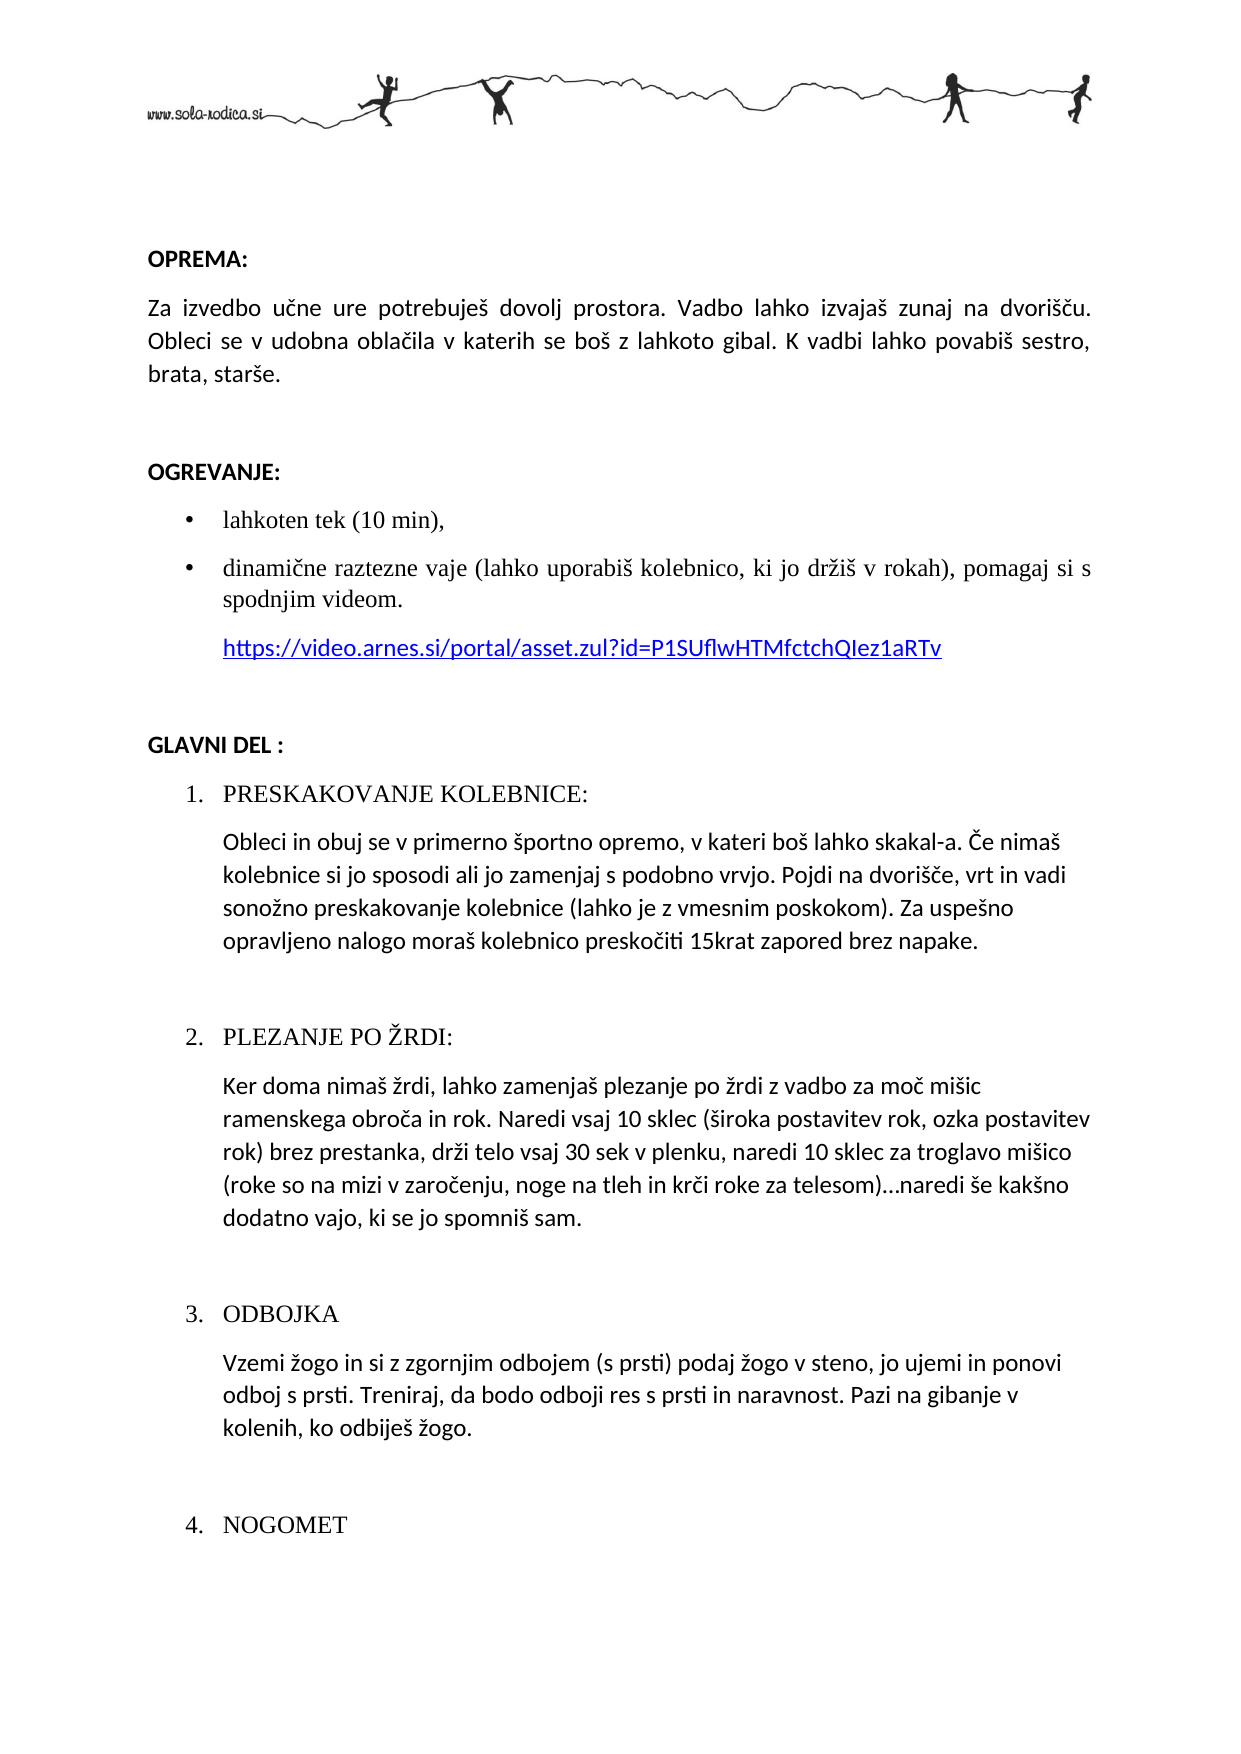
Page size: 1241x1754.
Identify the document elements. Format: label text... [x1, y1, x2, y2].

text OGREVANJE: [148, 456, 1093, 486]
text OPREMA: [148, 243, 1093, 273]
list https://video.arnes.si/portal/asset.zul?id=P1SUflwHTMfctchQIez1aRTv [223, 632, 1093, 662]
text Za izvedbo učne ure potrebuješ dovolj prostora. Vadbo lahko izvajaš zunaj na dvorišču. Obleci se v udobna oblačila v katerih se boš z lahkoto gibal. K vadbi lahko povabiš sestro, brata, starše. [148, 293, 1093, 389]
list ODBOJKA [185, 1299, 1093, 1328]
list Ker doma nimaš žrdi, lahko zamenjaš plezanje po žrdi z vadbo za moč mišic ramenskega obroča in rok. Naredi vsaj 10 sklec (široka postavitev rok, ozka postavitev rok) brez prestanka, drži telo vsaj 30 sek v plenku, naredi 10 sklec za troglavo mišico (roke so na mizi v zaročenju, noge na tleh in krči roke za telesom)…naredi še kakšno dodatno vajo, ki se jo spomniš sam. [223, 1070, 1093, 1232]
list dinamične raztezne vaje (lahko uporabiš kolebnico, ki jo držiš v rokah), pomagaj si s spodnjim videom. [185, 553, 1093, 613]
list NOGOMET [185, 1510, 1093, 1539]
list lahkoten tek (10 min), [185, 505, 1093, 534]
list PLEZANJE PO ŽRDI: [185, 1022, 1093, 1051]
list Vzemi žogo in si z zgornjim odbojem (s prsti) podaj žogo v steno, jo ujemi in ponovi odboj s prsti. Treniraj, da bodo odboji res s prsti in naravnost. Pazi na gibanje v kolenih, ko odbiješ žogo. [223, 1347, 1093, 1443]
list Obleci in obuj se v primerno športno opremo, v kateri boš lahko skakal-a. Če nimaš kolebnice si jo sposodi ali jo zamenjaj s podobno vrvjo. Pojdi na dvorišče, vrt in vadi sonožno preskakovanje kolebnice (lahko je z vmesnim poskokom). Za uspešno opravljeno nalogo moraš kolebnico preskočiti 15krat zapored brez napake. [223, 826, 1093, 956]
picture [147, 73, 1092, 129]
text GLAVNI DEL : [148, 729, 1093, 759]
list PRESKAKOVANJE KOLEBNICE: [185, 779, 1093, 807]
